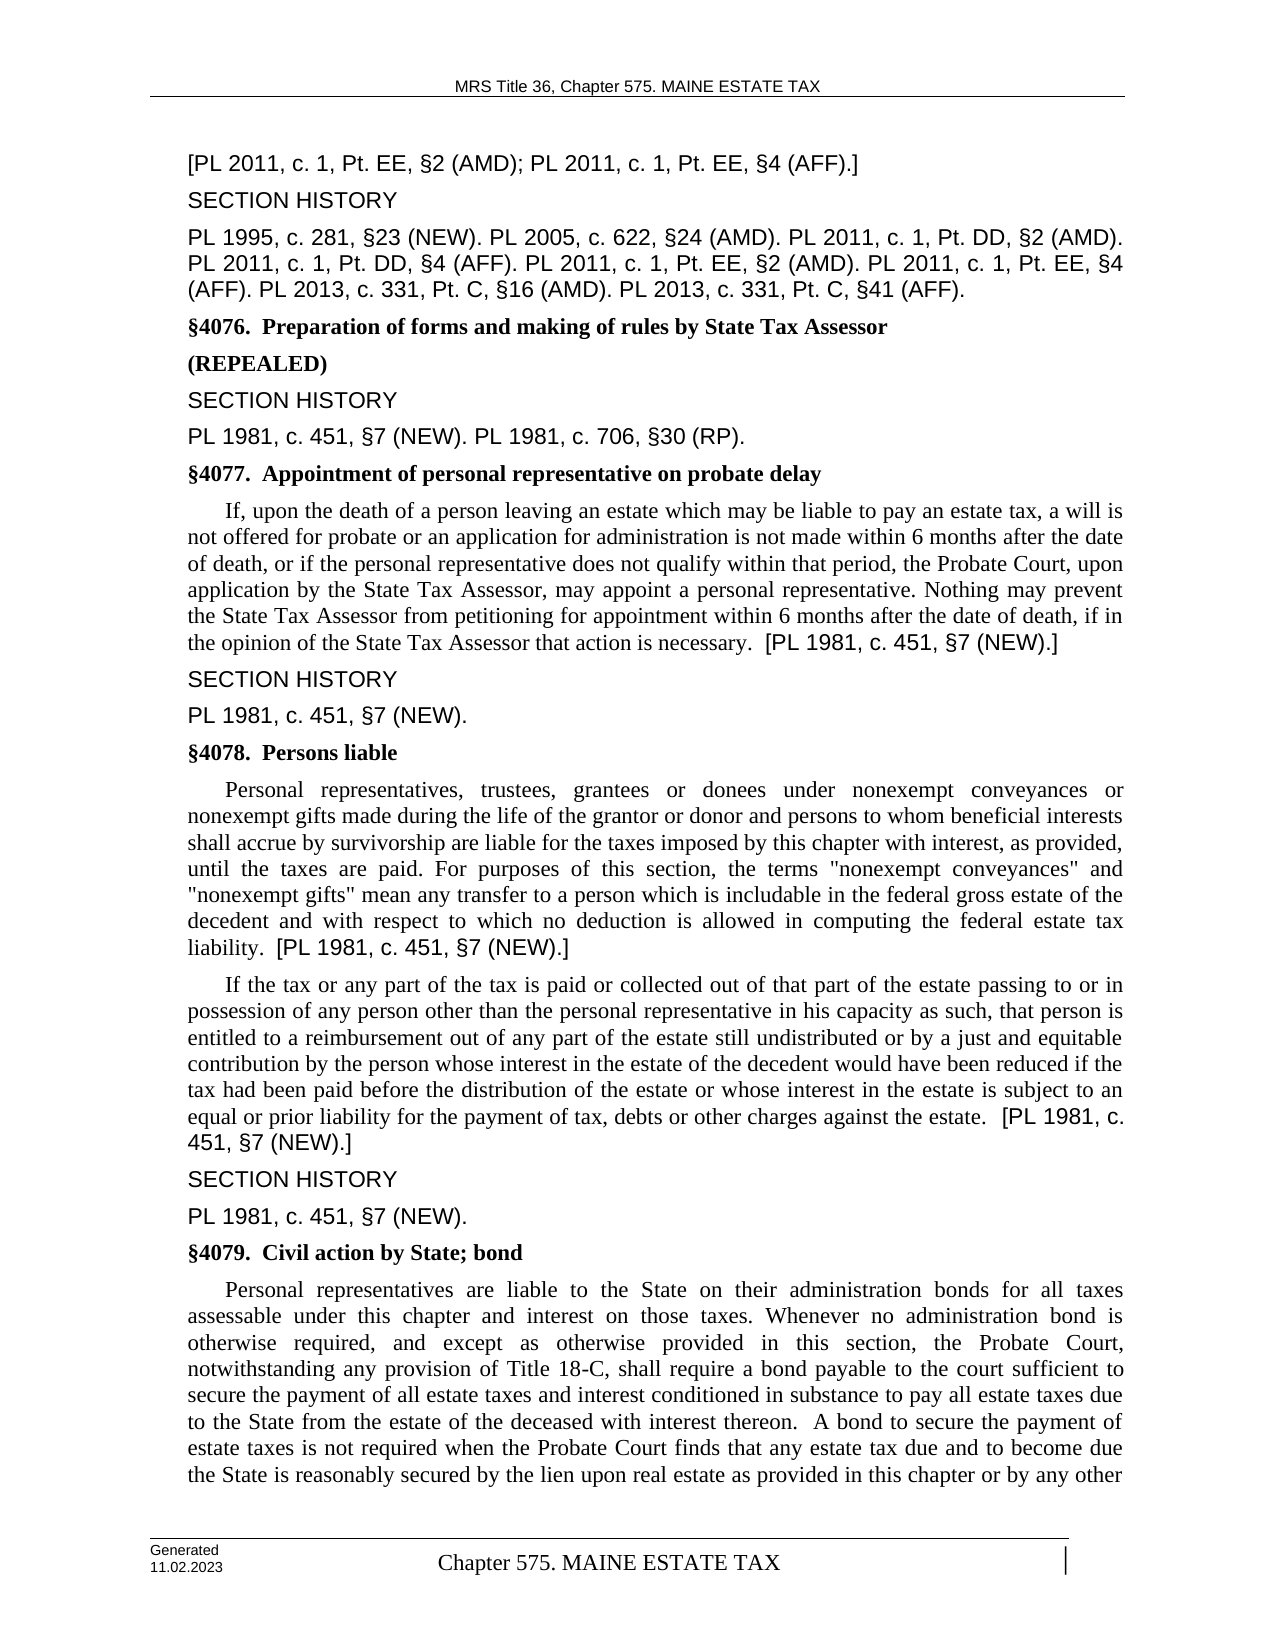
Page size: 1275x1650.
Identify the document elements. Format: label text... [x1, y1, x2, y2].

text §4078. Persons liable [187, 739, 1125, 765]
text (REPEALED) [187, 350, 1125, 376]
text PL 1995, c. 281, §23 (NEW). PL 2005, c. 622, §24 (AMD). PL 2011, c. 1, Pt. DD, §2 (AMD). PL 2011, c. 1, Pt. DD, §4 (AFF). PL 2011, c. 1, Pt. EE, §2 (AMD). PL 2011, c. 1, Pt. EE, §4 (AFF). PL 2013, c. 331, Pt. C, §16 (AMD). PL 2013, c. 331, Pt. C, §41 (AFF). [187, 223, 1125, 303]
text PL 1981, c. 451, §7 (NEW). [187, 1203, 1125, 1229]
text If, upon the death of a person leaving an estate which may be liable to pay an estate tax, a will is not offered for probate or an application for administration is not made within 6 months after the date of death, or if the personal representative does not qualify within that period, the Probate Court, upon application by the State Tax Assessor, may appoint a personal representative. Nothing may prevent the State Tax Assessor from petitioning for appointment within 6 months after the date of death, if in the opinion of the State Tax Assessor that action is necessary. [PL 1981, c. 451, §7 (NEW).] [187, 497, 1125, 655]
text PL 1981, c. 451, §7 (NEW). PL 1981, c. 706, §30 (RP). [187, 423, 1125, 450]
text §4076. Preparation of forms and making of rules by State Tax Assessor [187, 313, 1125, 339]
text SECTION HISTORY [187, 387, 1125, 413]
text §4077. Appointment of personal representative on probate delay [187, 460, 1125, 486]
text PL 1981, c. 451, §7 (NEW). [187, 702, 1125, 729]
text Personal representatives, trustees, grantees or donees under nonexempt conveyances or nonexempt gifts made during the life of the grantor or donor and persons to whom beneficial interests shall accrue by survivorship are liable for the taxes imposed by this chapter with interest, as provided, until the taxes are paid. For purposes of this section, the terms "nonexempt conveyances" and "nonexempt gifts" mean any transfer to a person which is includable in the federal gross estate of the decedent and with respect to which no deduction is allowed in computing the federal estate tax liability. [PL 1981, c. 451, §7 (NEW).] [187, 776, 1125, 960]
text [187, 1276, 1125, 1487]
text [PL 2011, c. 1, Pt. EE, §2 (AMD); PL 2011, c. 1, Pt. EE, §4 (AFF).] [187, 150, 1125, 176]
text SECTION HISTORY [187, 666, 1125, 692]
text §4079. Civil action by State; bond [187, 1239, 1125, 1266]
text If the tax or any part of the tax is paid or collected out of that part of the estate passing to or in possession of any person other than the personal representative in his capacity as such, that person is entitled to a reimbursement out of any part of the estate still undistributed or by a just and equitable contribution by the person whose interest in the estate of the decedent would have been reduced if the tax had been paid before the distribution of the estate or whose interest in the estate is subject to an equal or prior liability for the payment of tax, debts or other charges against the estate. [PL 1981, c. 451, §7 (NEW).] [187, 971, 1125, 1155]
text SECTION HISTORY [187, 187, 1125, 213]
text SECTION HISTORY [187, 1166, 1125, 1192]
